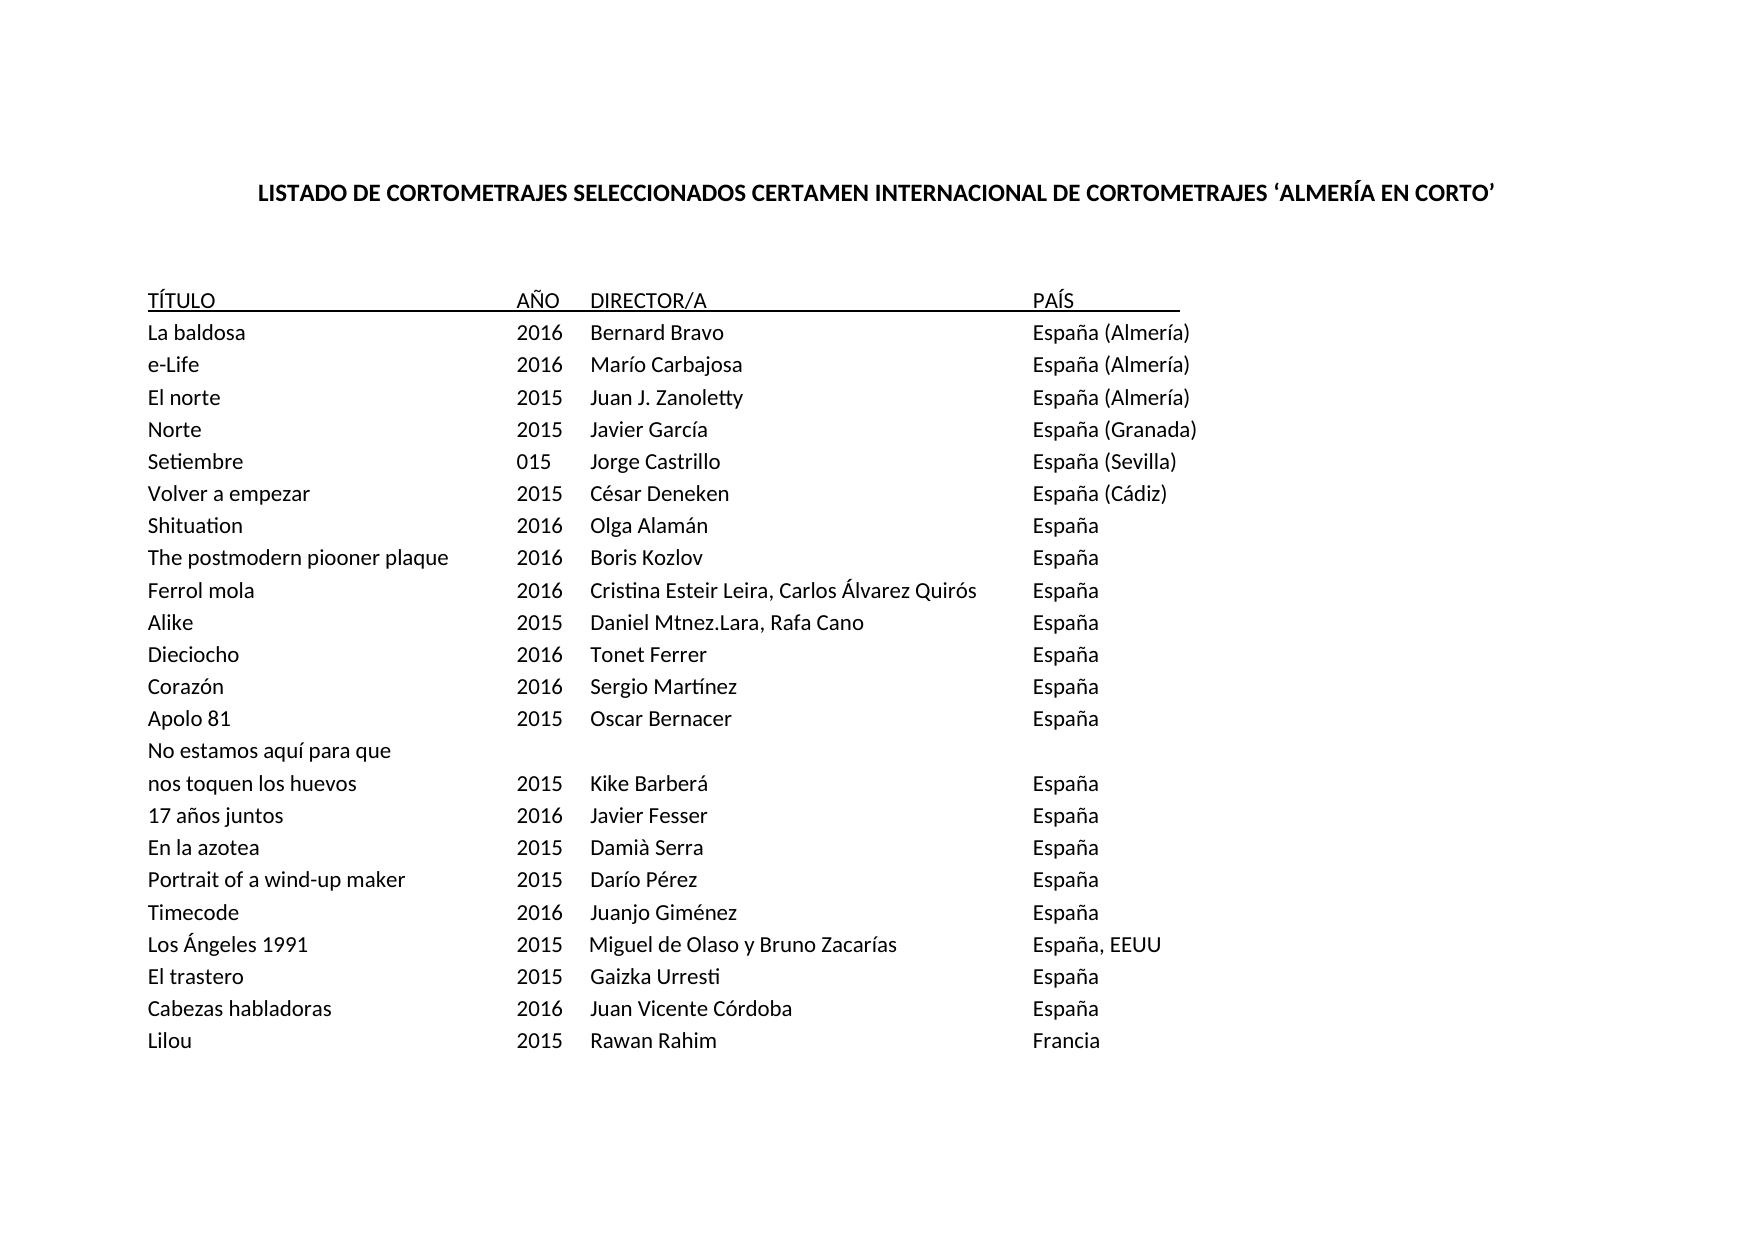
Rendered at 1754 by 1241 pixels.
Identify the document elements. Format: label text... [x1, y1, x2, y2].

text nos toquen los huevos 2015 Kike Barberá España [148, 769, 1606, 797]
text Corazón 2016 Sergio Martínez España [148, 672, 1606, 700]
text Setiembre 015 Jorge Castrillo España (Sevilla) [148, 447, 1606, 475]
text Norte 2015 Javier García España (Granada) [148, 415, 1606, 443]
text Lilou 2015 Rawan Rahim Francia [148, 1026, 1606, 1054]
text El trastero 2015 Gaizka Urresti España [148, 962, 1606, 990]
text Ferrol mola 2016 Cristina Esteir Leira, Carlos Álvarez Quirós España [148, 576, 1606, 604]
text En la azotea 2015 Damià Serra España [148, 833, 1606, 861]
text Cabezas habladoras 2016 Juan Vicente Córdoba España [148, 994, 1606, 1022]
text Alike 2015 Daniel Mtnez.Lara, Rafa Cano España [148, 608, 1606, 636]
text The postmodern piooner plaque 2016 Boris Kozlov España [148, 543, 1606, 572]
text e-Life 2016 Marío Carbajosa España (Almería) [148, 350, 1606, 378]
text 17 años juntos 2016 Javier Fesser España [148, 801, 1606, 829]
text Dieciocho 2016 Tonet Ferrer España [148, 640, 1606, 668]
text Los Ángeles 1991 2015 Miguel de Olaso y Bruno Zacarías España, EEUU [148, 930, 1606, 958]
text Shituation 2016 Olga Alamán España [148, 511, 1606, 539]
text TÍTULO AÑO DIRECTOR/A PAÍS [148, 286, 1606, 314]
text Volver a empezar 2015 César Deneken España (Cádiz) [148, 479, 1606, 507]
text Apolo 81 2015 Oscar Bernacer España [148, 704, 1606, 732]
text LISTADO DE CORTOMETRAJES SELECCIONADOS CERTAMEN INTERNACIONAL DE CORTOMETRAJES ‘ALMERÍA EN CORTO’ [148, 177, 1606, 208]
text Timecode 2016 Juanjo Giménez España [148, 898, 1606, 926]
text Portrait of a wind-up maker 2015 Darío Pérez España [148, 865, 1606, 893]
text El norte 2015 Juan J. Zanoletty España (Almería) [148, 383, 1606, 411]
text La baldosa 2016 Bernard Bravo España (Almería) [148, 318, 1606, 346]
text No estamos aquí para que [148, 737, 1606, 765]
